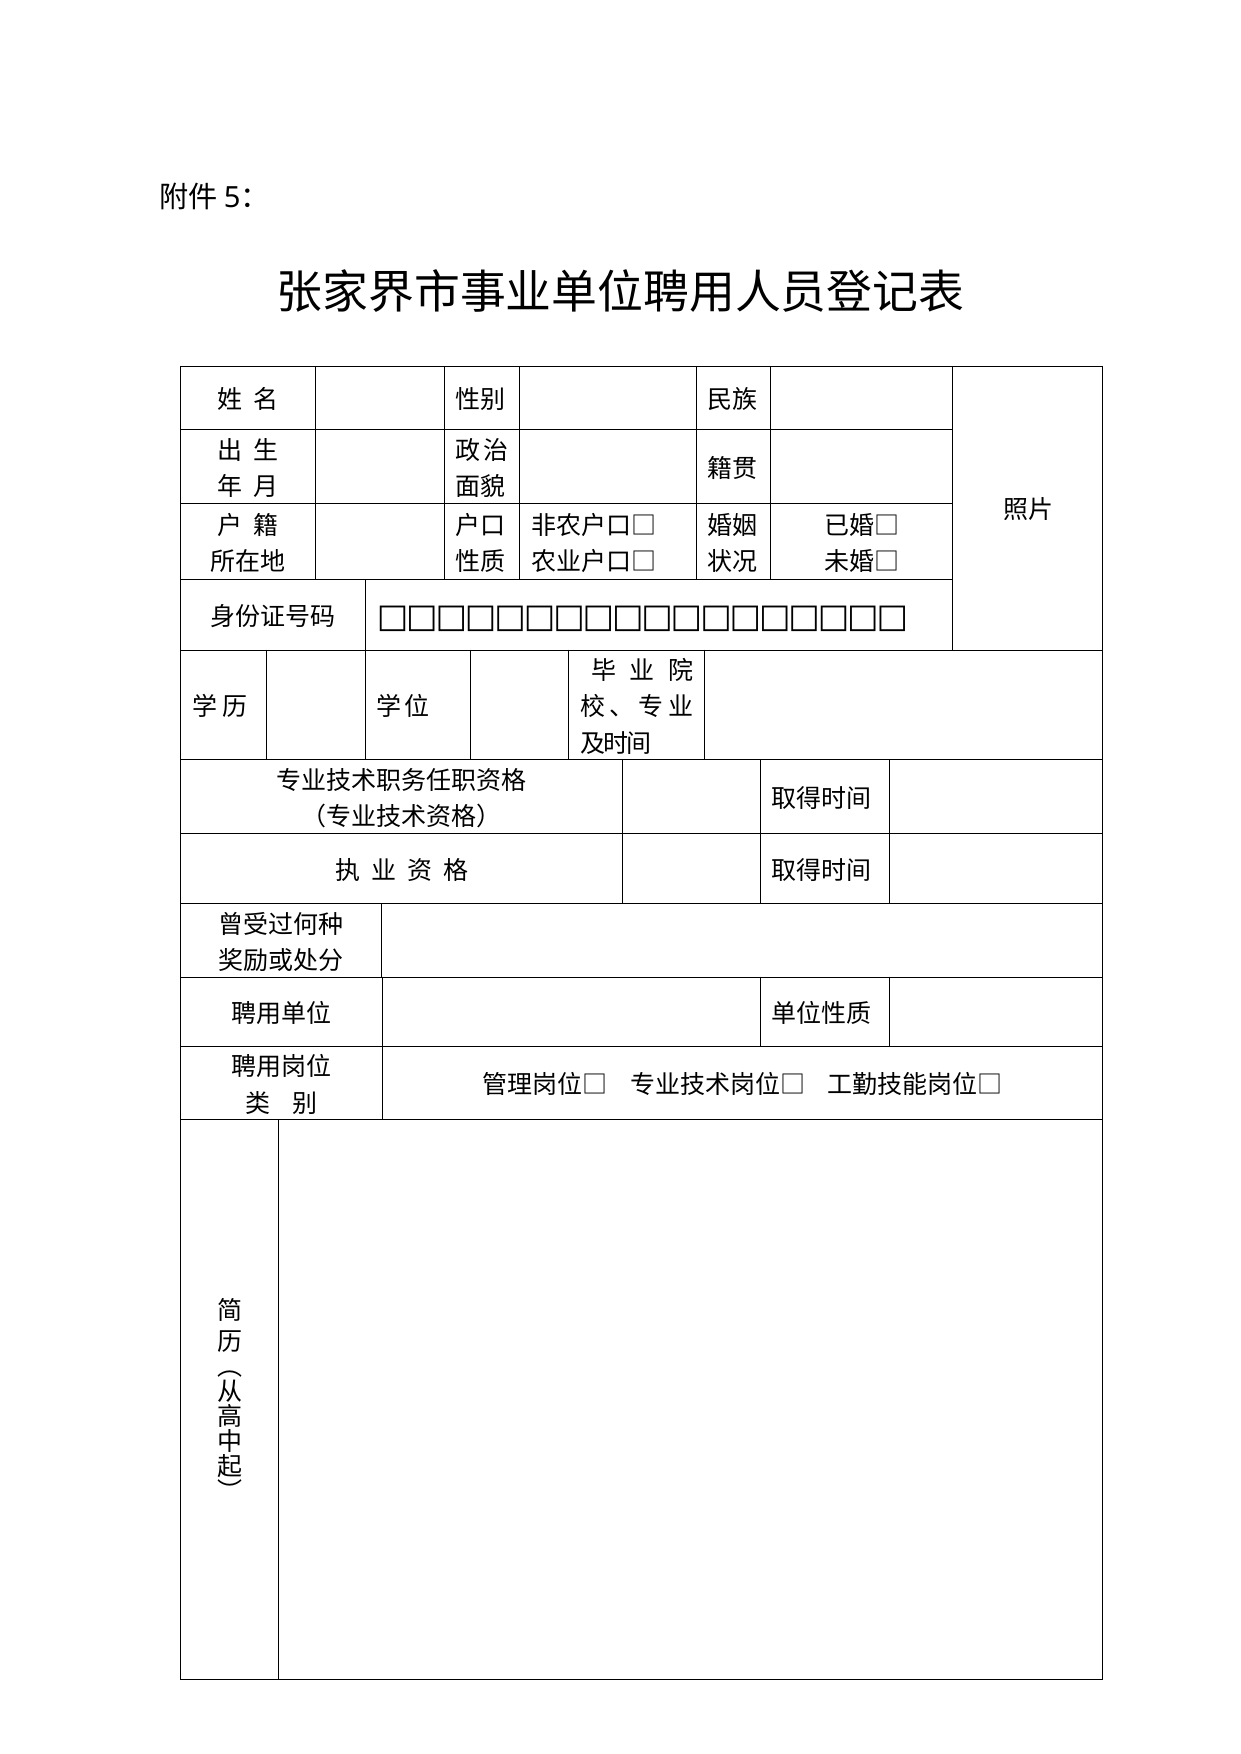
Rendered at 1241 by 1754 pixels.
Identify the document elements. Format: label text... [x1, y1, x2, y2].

table_cell [382, 904, 1102, 977]
table_cell [623, 760, 760, 833]
table_cell [771, 430, 952, 503]
table_header 民族 [697, 367, 770, 429]
table_cell 学 历 [181, 651, 266, 759]
table_cell [890, 978, 1102, 1046]
table_cell 政治面貌 [445, 430, 519, 503]
table_cell 聘用单位 [181, 978, 382, 1046]
table_cell 身份证号码 [181, 580, 365, 649]
table_cell [705, 651, 1102, 759]
table_cell [471, 651, 568, 759]
table_cell 婚姻 状况 [697, 504, 770, 579]
table_cell 执 业 资 格 [181, 834, 622, 903]
table_cell 简 历（从高中起） [181, 1120, 278, 1679]
table_header [771, 367, 952, 429]
table_cell 出 生 年 月 [181, 430, 315, 503]
table_cell [316, 504, 444, 579]
table_cell 非农户口□ 农业户口□ [520, 504, 696, 579]
table_cell 单位性质 [761, 978, 889, 1046]
table_header 照片 [953, 367, 1102, 649]
table_cell [383, 978, 760, 1046]
table_cell [623, 834, 760, 903]
table_header 姓 名 [181, 367, 315, 429]
table_cell 取得时间 [761, 834, 889, 903]
table_cell □□□□□□□□□□□□□□□□□□ [366, 580, 952, 649]
table_cell [520, 430, 696, 503]
table_cell 户口 性质 [445, 504, 519, 579]
table_cell 学 位 [366, 651, 470, 759]
table_cell 管理岗位□ 专业技术岗位□ 工勤技能岗位□ [383, 1047, 1102, 1119]
text 附件5： [159, 162, 1081, 227]
table_cell [890, 834, 1102, 903]
table_cell [316, 430, 444, 503]
table_cell 专业技术职务任职资格 （专业技术资格） [181, 760, 622, 833]
table_cell 毕业院校、专业及时间 [569, 651, 704, 759]
table_header 性别 [445, 367, 519, 429]
table_cell [890, 760, 1102, 833]
table_cell [267, 651, 365, 759]
text 张家界市事业单位聘用人员登记表 [159, 239, 1081, 337]
table_cell 户 籍 所在地 [181, 504, 315, 579]
table_cell [279, 1120, 1102, 1679]
table_cell 取得时间 [761, 760, 889, 833]
table_cell 聘用岗位 类 别 [181, 1047, 382, 1119]
table_header [316, 367, 444, 429]
table_cell 已婚□ 未婚□ [771, 504, 952, 579]
table_cell 曾受过何种 奖励或处分 [181, 904, 381, 977]
table_cell 籍贯 [697, 430, 770, 503]
table_header [520, 367, 696, 429]
